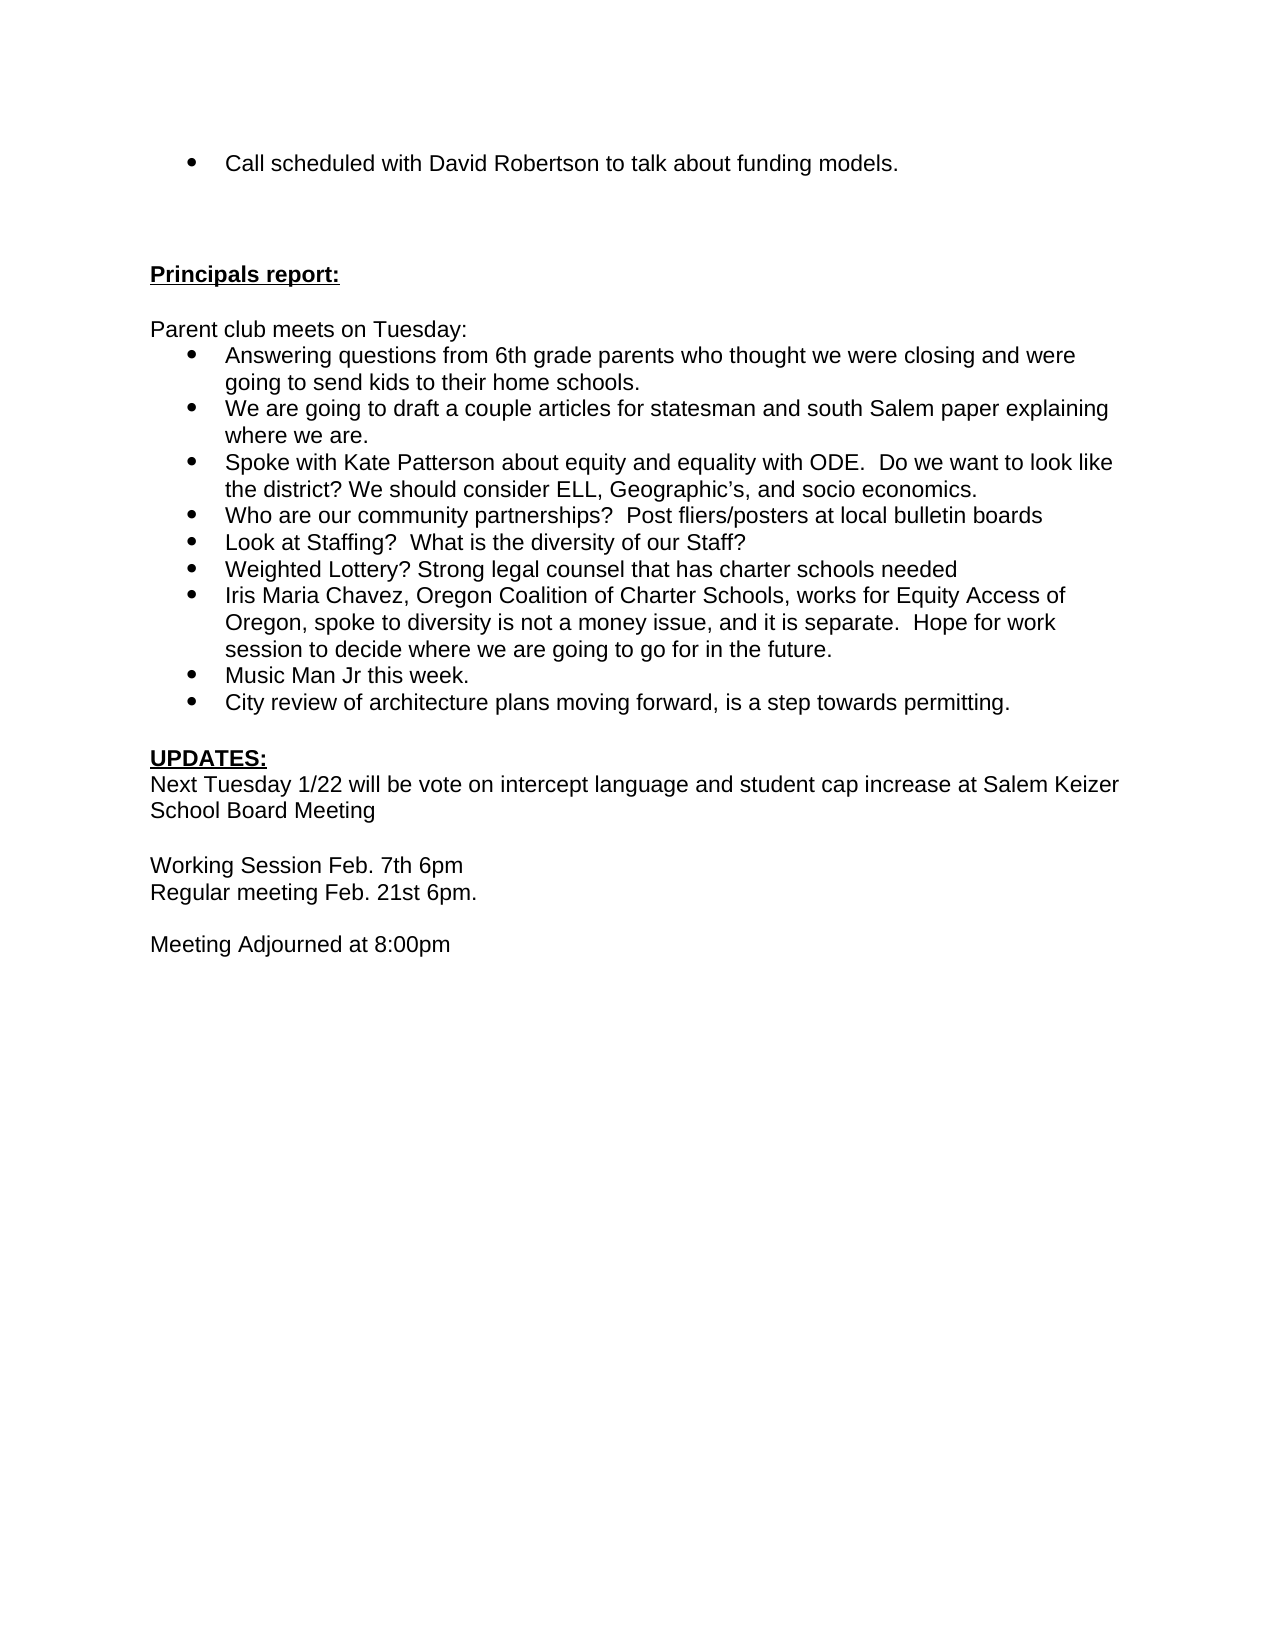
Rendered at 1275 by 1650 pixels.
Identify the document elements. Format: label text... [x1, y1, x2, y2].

text Regular meeting Feb. 21st 6pm. [150, 879, 1125, 905]
text UPDATES: [150, 744, 1125, 771]
text Next Tuesday 1/22 will be vote on intercept language and student cap increase at Salem Keizer School Board Meeting [150, 771, 1125, 824]
text Parent club meets on Tuesday: [150, 316, 1125, 342]
list City review of architecture plans moving forward, is a step towards permitting. [187, 689, 1125, 716]
list Iris Maria Chavez, Oregon Coalition of Charter Schools, works for Equity Access of Oregon, spoke to diversity is not a money issue, and it is separate. Hope for work session to decide where we are going to go for in the future. [187, 582, 1125, 662]
list Who are our community partnerships? Post fliers/posters at local bulletin boards [187, 502, 1125, 529]
list We are going to draft a couple articles for statesman and south Salem paper explaining where we are. [187, 395, 1125, 449]
list Weighted Lottery? Strong legal counsel that has charter schools needed [187, 556, 1125, 582]
text Meeting Adjourned at 8:00pm [150, 931, 1125, 958]
text Working Session Feb. 7th 6pm [150, 852, 1125, 879]
list Spoke with Kate Patterson about equity and equality with ODE. Do we want to look like the district? We should consider ELL, Geographic’s, and socio economics. [187, 449, 1125, 502]
list Answering questions from 6th grade parents who thought we were closing and were going to send kids to their home schools. [187, 342, 1125, 395]
list Look at Staffing? What is the diversity of our Staff? [187, 529, 1125, 556]
text Principals report: [150, 261, 1125, 287]
list Call scheduled with David Robertson to talk about funding models. [187, 150, 1125, 177]
list Music Man Jr this week. [187, 662, 1125, 689]
